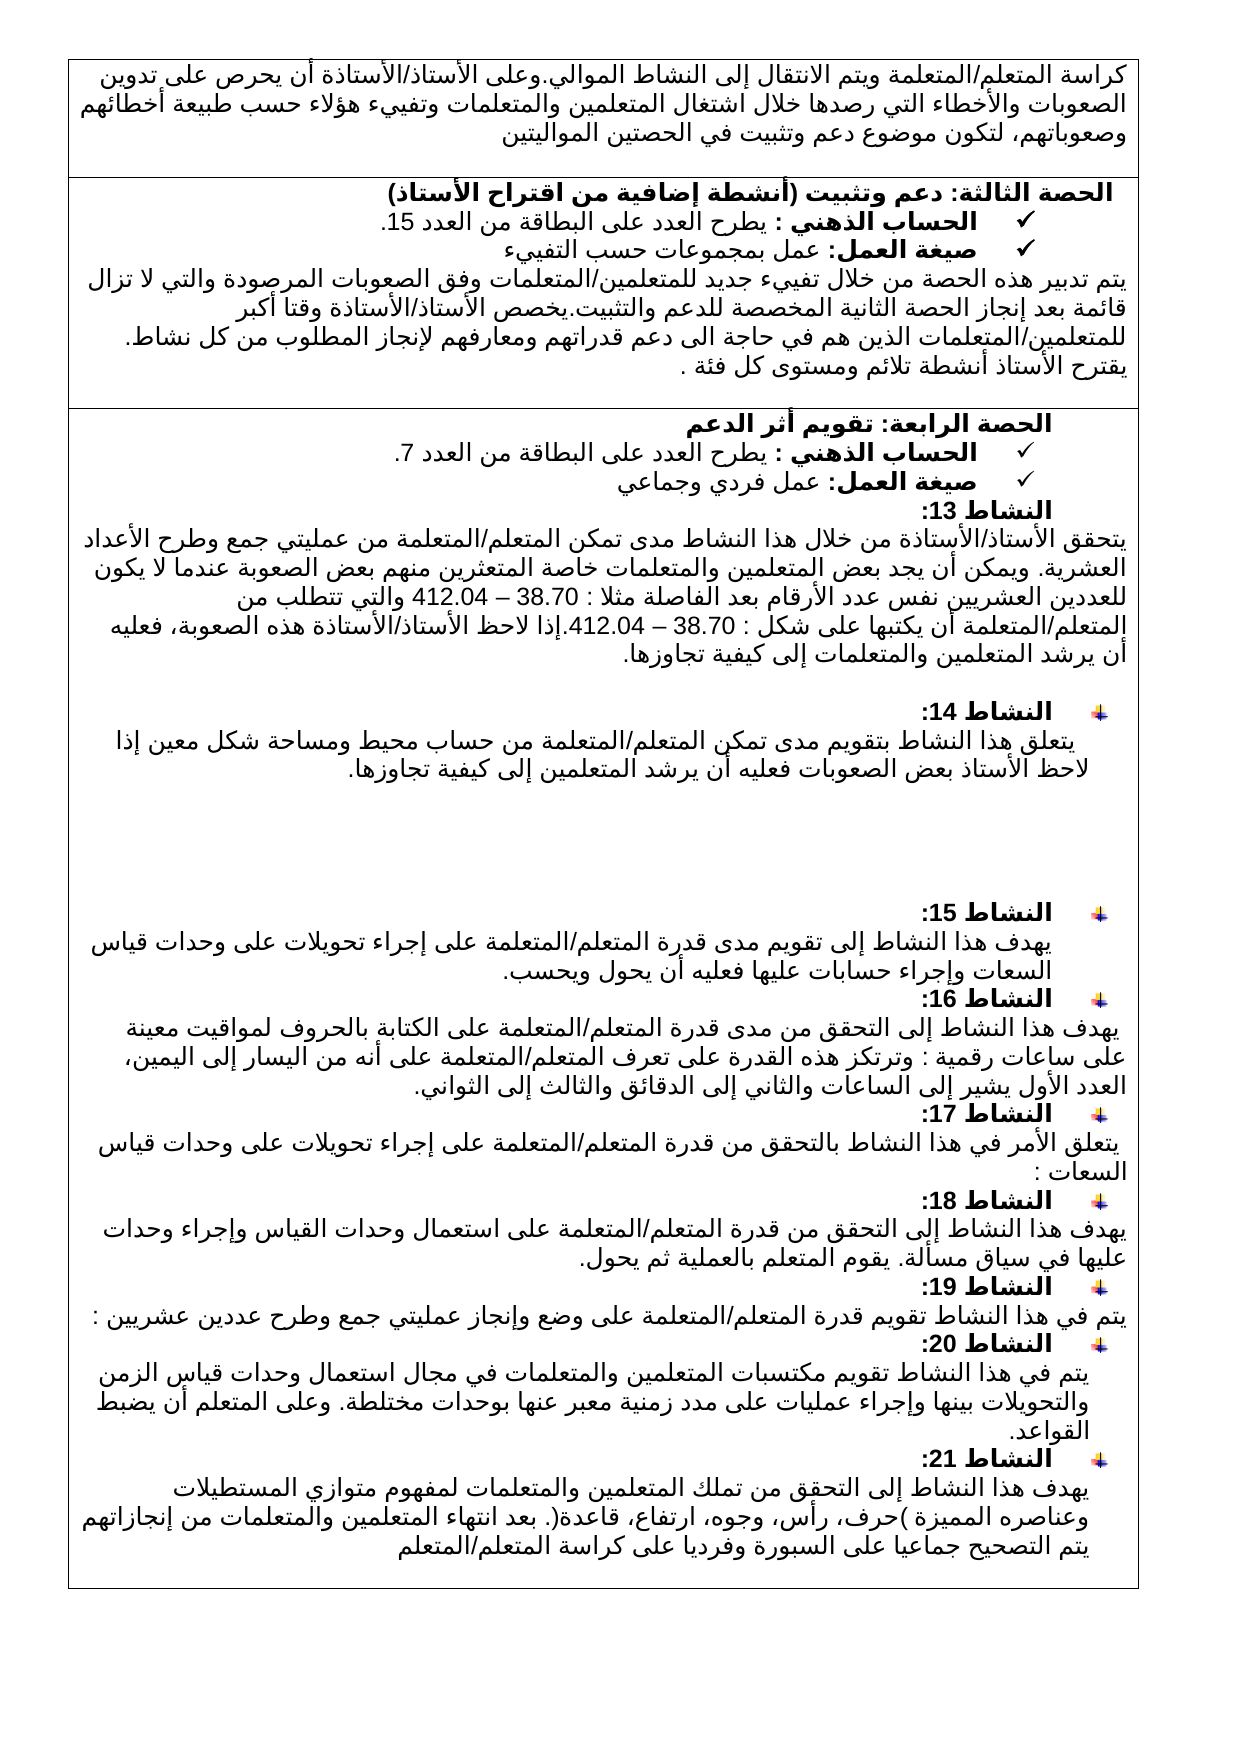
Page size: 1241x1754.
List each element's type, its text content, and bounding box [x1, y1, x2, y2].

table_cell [69, 60, 1138, 177]
picture [1091, 1278, 1108, 1296]
picture [1091, 1451, 1108, 1468]
picture [1091, 991, 1108, 1008]
table_cell الحصة الثالثة: دعم وتثبيت (أنشطة إضافية من اقتراح الأستاذ) الحساب الذهني : يطرح العدد على البطاقة من العدد 15. صيغة العمل: عمل بمجموعات حسب التفييء يتم تدبير هذه الحصة من خلال تفييء جديد للمتعلمين/المتعلمات وفق الصعوبات المرصودة والتي لا تزال قائمة بعد إنجاز الحصة الثانية المخصصة للدعم والتثبيت.يخصص الأستاذ/الأستاذة وقتا أكبر للمتعلمين/المتعلمات الذين هم في حاجة الى دعم قدراتهم ومعارفهم لإنجاز المطلوب من كل نشاط. يقترح الأستاذ أنشطة تلائم ومستوى كل فئة . [69, 178, 1138, 408]
picture [1091, 1336, 1108, 1353]
picture [1091, 703, 1108, 721]
picture [1091, 1192, 1108, 1210]
picture [1091, 905, 1108, 922]
picture [1091, 1106, 1108, 1123]
table_cell الحصة الرابعة: تقويم أثر الدعم الحساب الذهني : يطرح العدد على البطاقة من العدد 7. صيغة العمل: عمل فردي وجماعي النشاط 13: يتحقق الأستاذ/الأستاذة من خلال هذا النشاط مدى تمكن المتعلم/المتعلمة من عمليتي جمع وطرح الأعداد العشرية. ويمكن أن يجد بعض المتعلمين والمتعلمات خاصة المتعثرين منهم بعض الصعوبة عندما لا يكون للعددين العشريين نفس عدد الأرقام بعد الفاصلة مثلا : 38.70 – 412.04 والتي تتطلب من المتعلم/المتعلمة أن يكتبها على شكل : 38.70 – 412.04.إذا لاحظ الأستاذ/الأستاذة هذه الصعوبة، فعليه أن يرشد المتعلمين والمتعلمات إلى كيفية تجاوزها. النشاط 14: يتعلق هذا النشاط بتقويم مدى تمكن المتعلم/المتعلمة من حساب محيط ومساحة شكل معين إذا لاحظ الأستاذ بعض الصعوبات فعليه أن يرشد المتعلمين إلى كيفية تجاوزها. النشاط 15: يهدف هذا النشاط إلى تقويم مدى قدرة المتعلم/المتعلمة على إجراء تحويلات على وحدات قياس السعات وإجراء حسابات عليها فعليه أن يحول ويحسب. النشاط 16: يهدف هذا النشاط إلى التحقق من مدى قدرة المتعلم/المتعلمة على الكتابة بالحروف لمواقيت معينة على ساعات رقمية : وترتكز هذه القدرة على تعرف المتعلم/المتعلمة على أنه من اليسار إلى اليمين، العدد الأول يشير إلى الساعات والثاني إلى الدقائق والثالث إلى الثواني. النشاط 17: يتعلق الأمر في هذا النشاط بالتحقق من قدرة المتعلم/المتعلمة على إجراء تحويلات على وحدات قياس السعات : النشاط 18: يهدف هذا النشاط إلى التحقق من قدرة المتعلم/المتعلمة على استعمال وحدات القياس وإجراء وحدات عليها في سياق مسألة. يقوم المتعلم بالعملية ثم يحول. النشاط 19: يتم في هذا النشاط تقويم قدرة المتعلم/المتعلمة على وضع وإنجاز عمليتي جمع وطرح عددين عشريين : النشاط 20: يتم في هذا النشاط تقويم مكتسبات المتعلمين والمتعلمات في مجال استعمال وحدات قياس الزمن والتحويلات بينها وإجراء عمليات على مدد زمنية معبر عنها بوحدات مختلطة. وعلى المتعلم أن يضبط القواعد. النشاط 21: يهدف هذا النشاط إلى التحقق من تملك المتعلمين والمتعلمات لمفهوم متوازي المستطيلات وعناصره المميزة )حرف، رأس، وجوه، ارتفاع، قاعدة(. بعد انتهاء المتعلمين والمتعلمات من إنجازاتهم يتم التصحيح جماعيا على السبورة وفرديا على كراسة المتعلم/المتعلم [69, 409, 1138, 1588]
